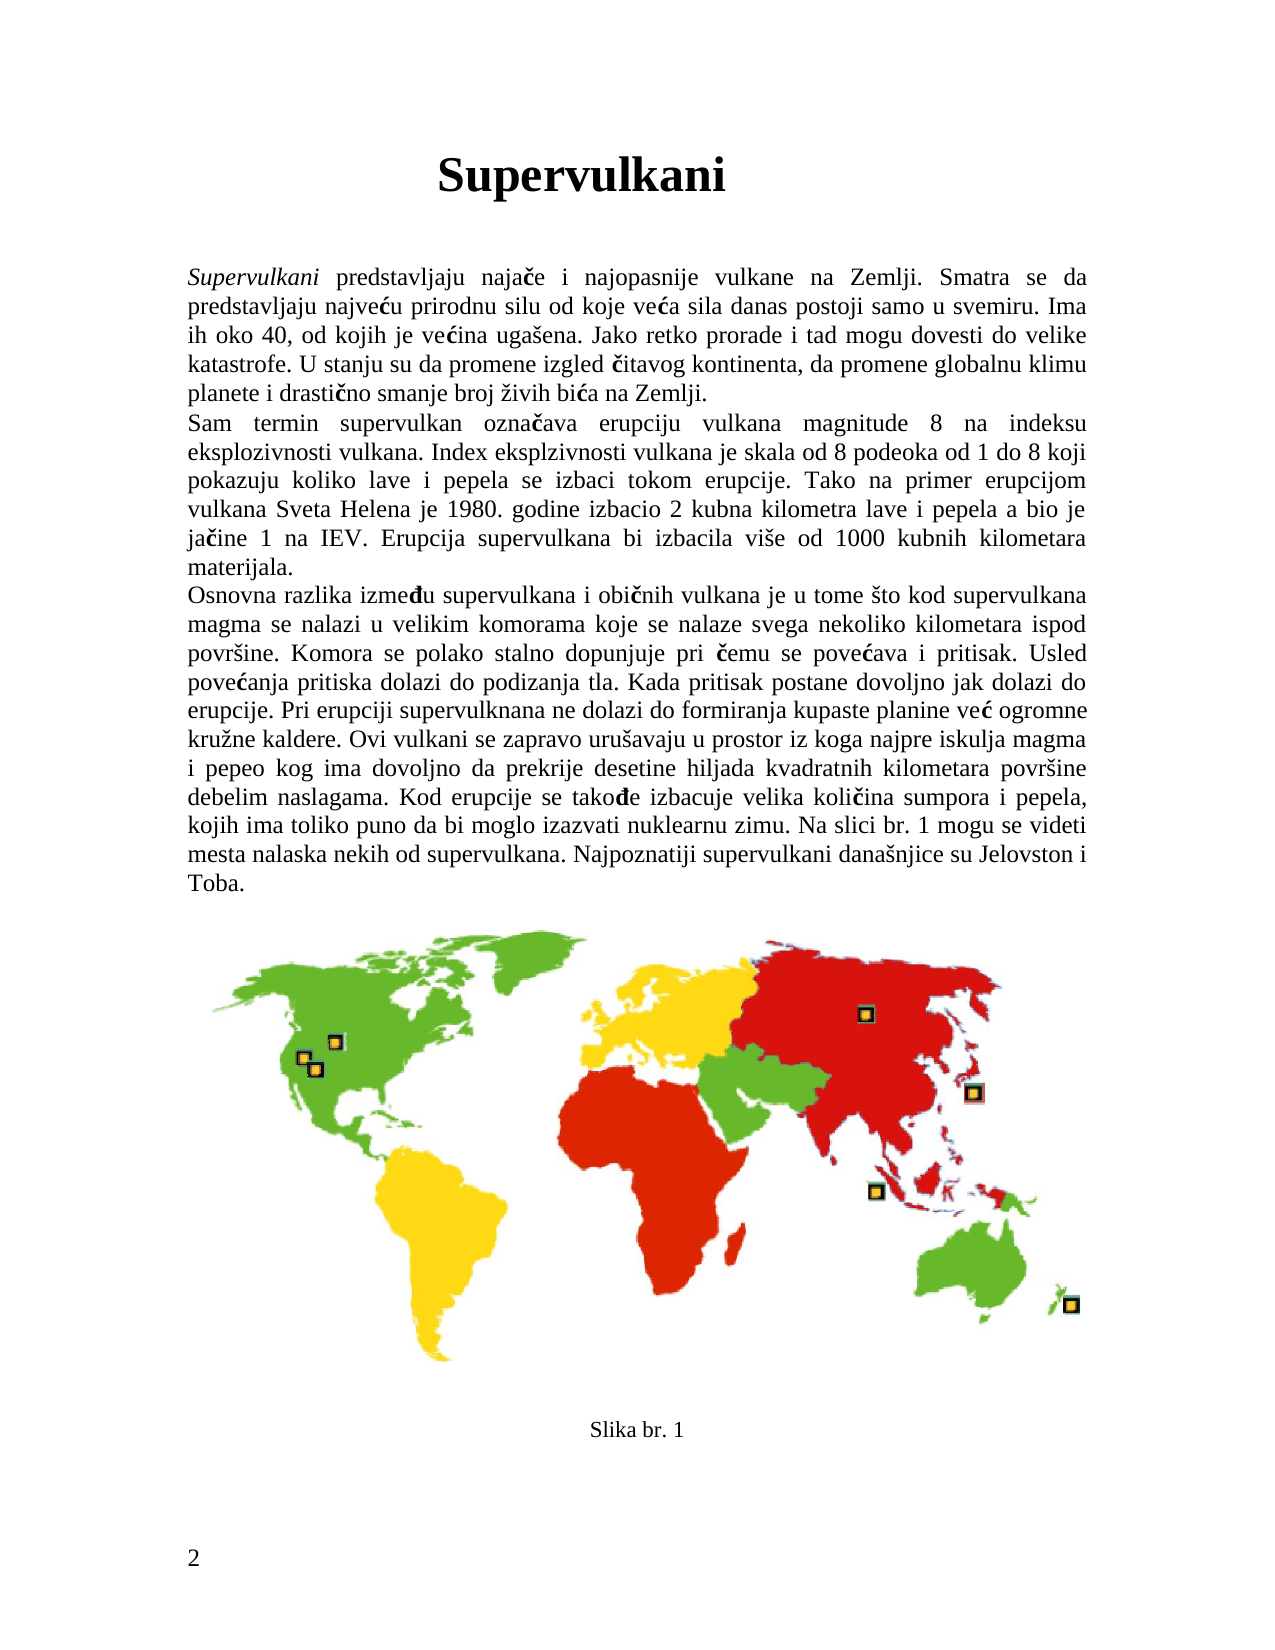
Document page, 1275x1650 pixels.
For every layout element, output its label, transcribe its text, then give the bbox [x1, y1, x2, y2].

text Osnovna razlika između supervulkana i običnih vulkana je u tome što kod supervulkana magma se nalazi u velikim komorama koje se nalaze svega nekoliko kilometara ispod površine. Komora se polako stalno dopunjuje pri čemu se povećava i pritisak. Usled povećanja pritiska dolazi do podizanja tla. Kada pritisak postane dovoljno jak dolazi do erupcije. Pri erupciji supervulknana ne dolazi do formiranja kupaste planine već ogromne kružne kaldere. Ovi vulkani se zapravo urušavaju u prostor iz koga najpre iskulja magma i pepeo kog ima dovoljno da prekrije desetine hiljada kvadratnih kilometara površine debelim naslagama. Kod erupcije se takođe izbacuje velika količina sumpora i pepela, kojih ima toliko puno da bi moglo izazvati nuklearnu zimu. Na slici br. 1 mogu se videti mesta nalaska nekih od supervulkana. Najpoznatiji supervulkani današnjice su Jelovston i Toba. [187, 580, 1087, 897]
text Slika br. 1 [589, 1416, 1087, 1442]
text Supervulkani predstavljaju najače i najopasnije vulkane na Zemlji. Smatra se da predstavljaju najveću prirodnu silu od koje veća sila danas postoji samo u svemiru. Ima ih oko 40, od kojih je većina ugašena. Jako retko prorade i tad mogu dovesti do velike katastrofe. U stanju su da promene izgled čitavog kontinenta, da promene globalnu klimu planete i drastično smanje broj živih bića na Zemlji. [187, 262, 1087, 407]
text Sam termin supervulkan označava erupciju vulkana magnitude 8 na indeksu eksplozivnosti vulkana. Index eksplzivnosti vulkana je skala od 8 podeoka od 1 do 8 koji pokazuju koliko lave i pepela se izbaci tokom erupcije. Tako na primer erupcijom vulkana Sveta Helena je 1980. godine izbacio 2 kubna kilometra lave i pepela a bio je jačine 1 na IEV. Erupcija supervulkana bi izbacila više od 1000 kubnih kilometara materijala. [187, 408, 1087, 580]
picture [211, 930, 1080, 1362]
text 2 [187, 1543, 1087, 1572]
text Supervulkani [437, 145, 1087, 202]
